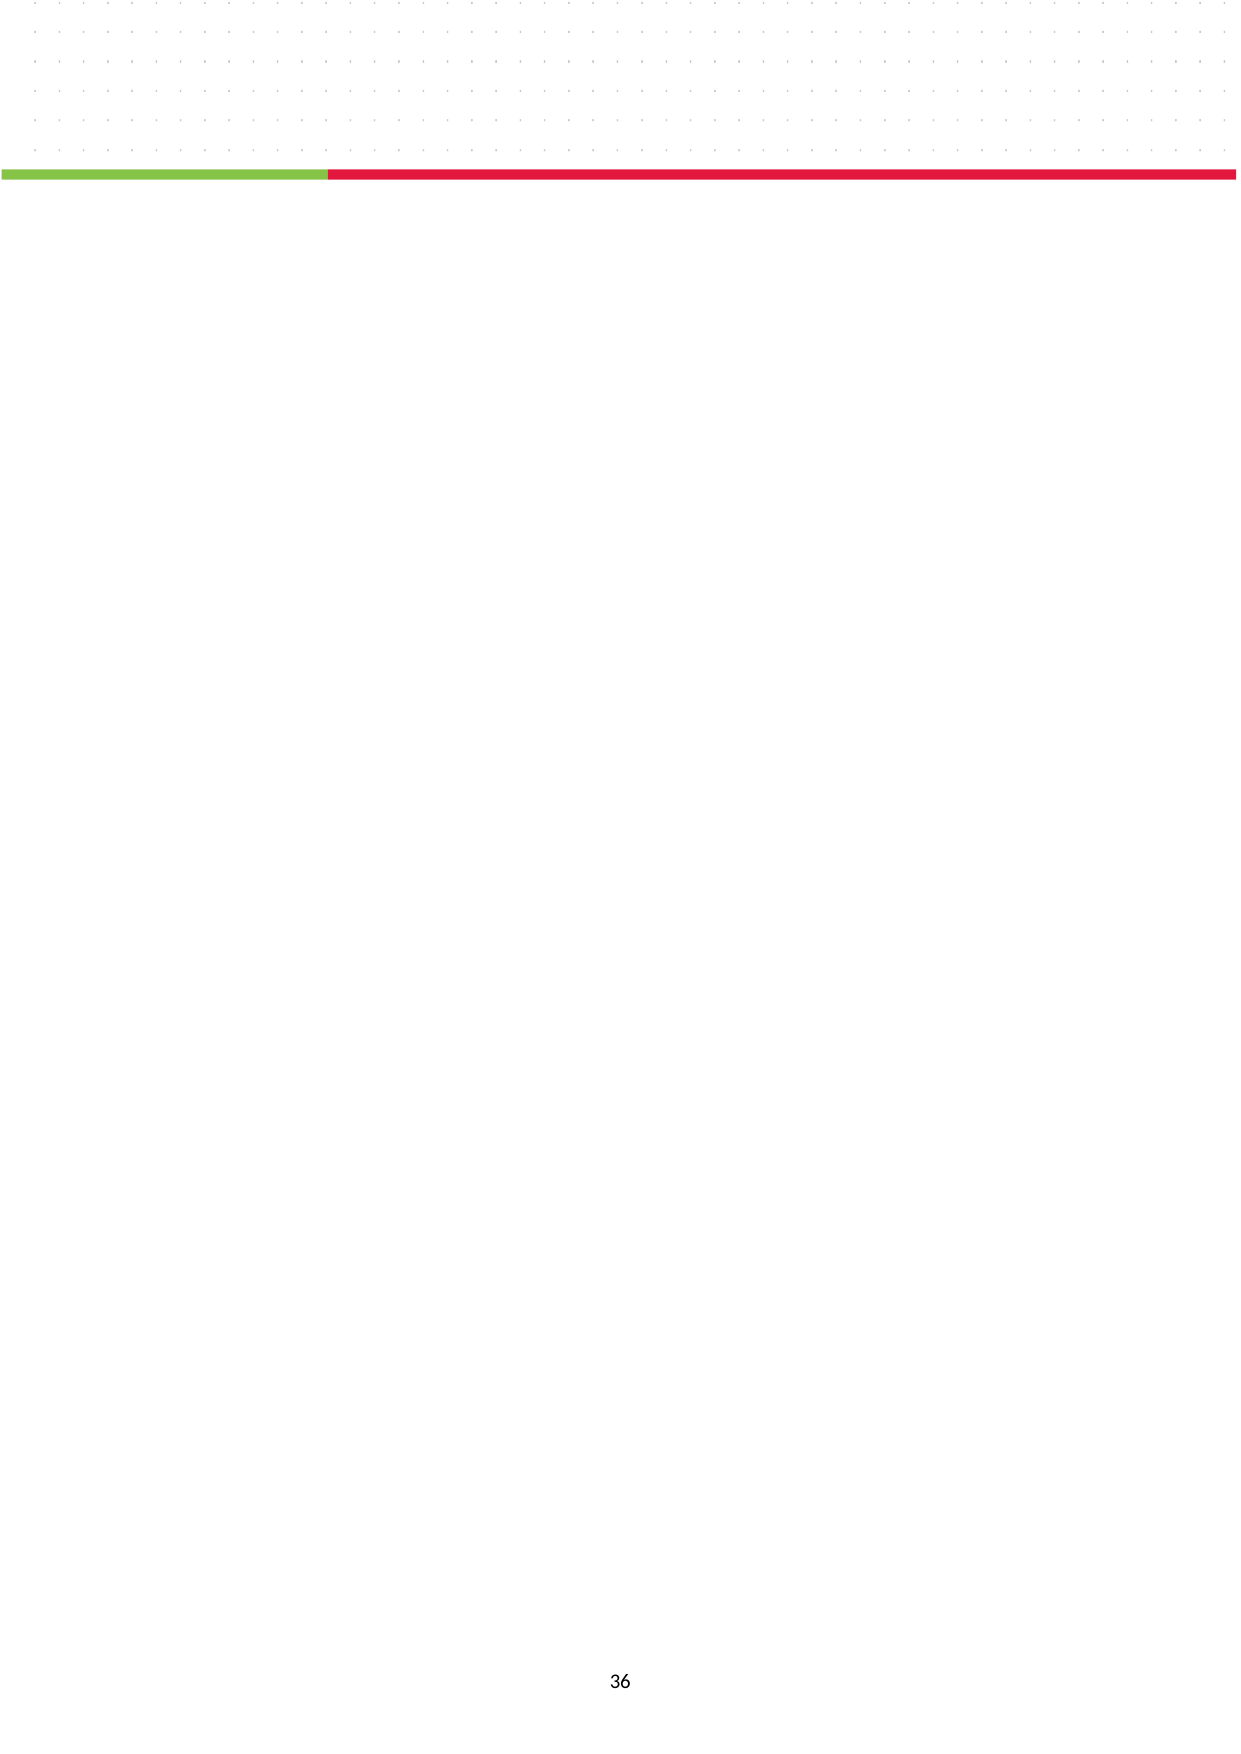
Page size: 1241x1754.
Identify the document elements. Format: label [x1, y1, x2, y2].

picture [0, 1, 1236, 186]
